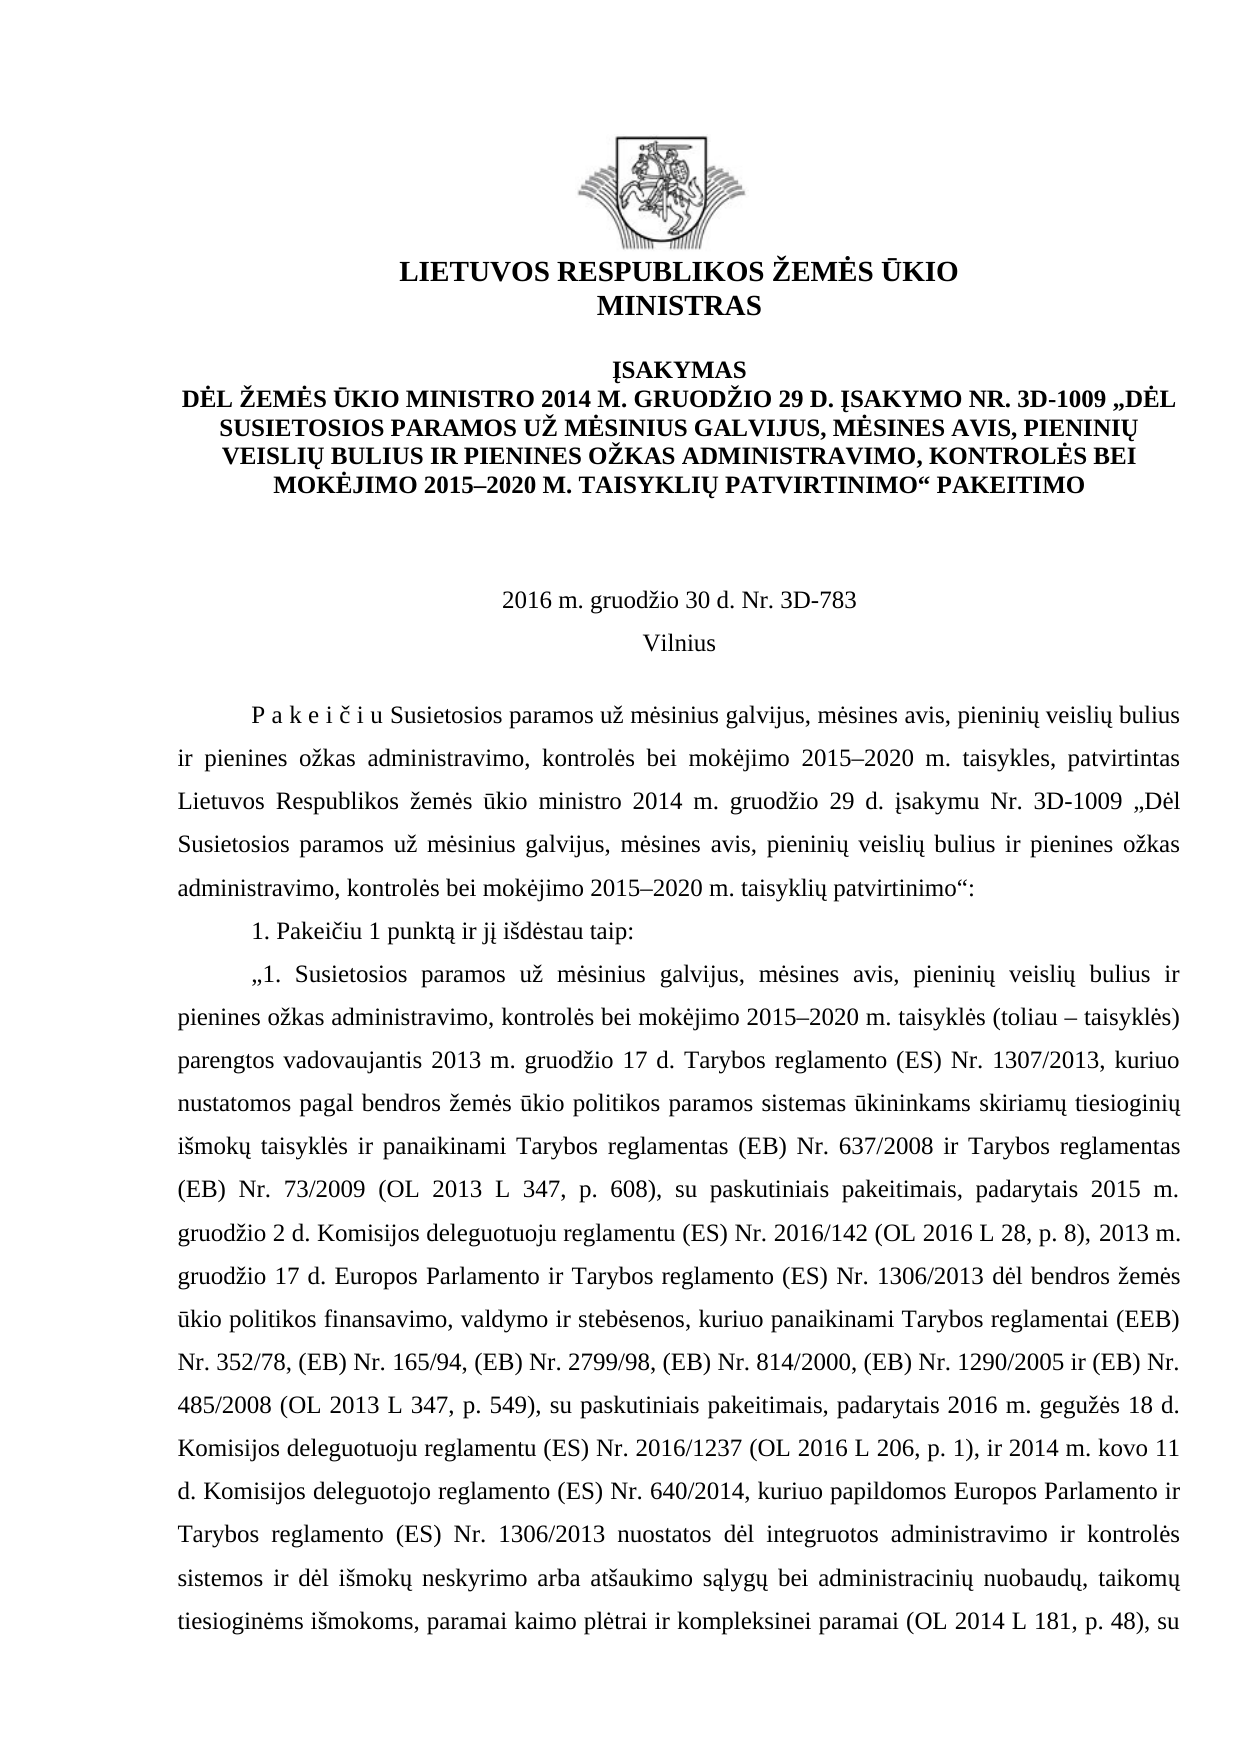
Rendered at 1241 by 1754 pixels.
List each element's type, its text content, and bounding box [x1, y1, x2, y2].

picture [575, 134, 750, 254]
text DĖL ŽEMĖS ŪKIO MINISTRO 2014 M. GRUODŽIO 29 D. ĮSAKYMO NR. 3d-1009 „DĖL SUSIETOSIOS PARAMOS UŽ MĖSINIUS GALVIJUS, MĖSINES AVIS, PIENINIŲ VEISLIŲ bULIUS IR PIENINES OŽKAS ADMINISTRAVIMO, KONTROLĖS BEI MOKĖJIMO 2015–2020 M. TAISYKLIŲ PATVIRTINIMO“ PAKEITIMO [177, 384, 1181, 499]
text Vilnius [177, 628, 1181, 657]
text 1. Pakeičiu 1 punktą ir jį išdėstau taip: [177, 916, 1181, 944]
text P a k e i č i u Susietosios paramos už mėsinius galvijus, mėsines avis, pieninių veislių bulius ir pienines ožkas administravimo, kontrolės bei mokėjimo 2015–2020 m. taisykles, patvirtintas Lietuvos Respublikos žemės ūkio ministro 2014 m. gruodžio 29 d. įsakymu Nr. 3D-1009 „Dėl Susietosios paramos už mėsinius galvijus, mėsines avis, pieninių veislių bulius ir pienines ožkas administravimo, kontrolės bei mokėjimo 2015–2020 m. taisyklių patvirtinimo“: [177, 700, 1181, 901]
text MINISTRAS [177, 288, 1181, 322]
text 2016 m. gruodžio 30 d. Nr. 3D-783 [177, 585, 1181, 614]
text ĮSAKYMAS [177, 355, 1181, 384]
text LIETUVOS RESPUBLIKOS ŽEMĖS ŪKIO [177, 254, 1181, 288]
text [177, 959, 1181, 1634]
